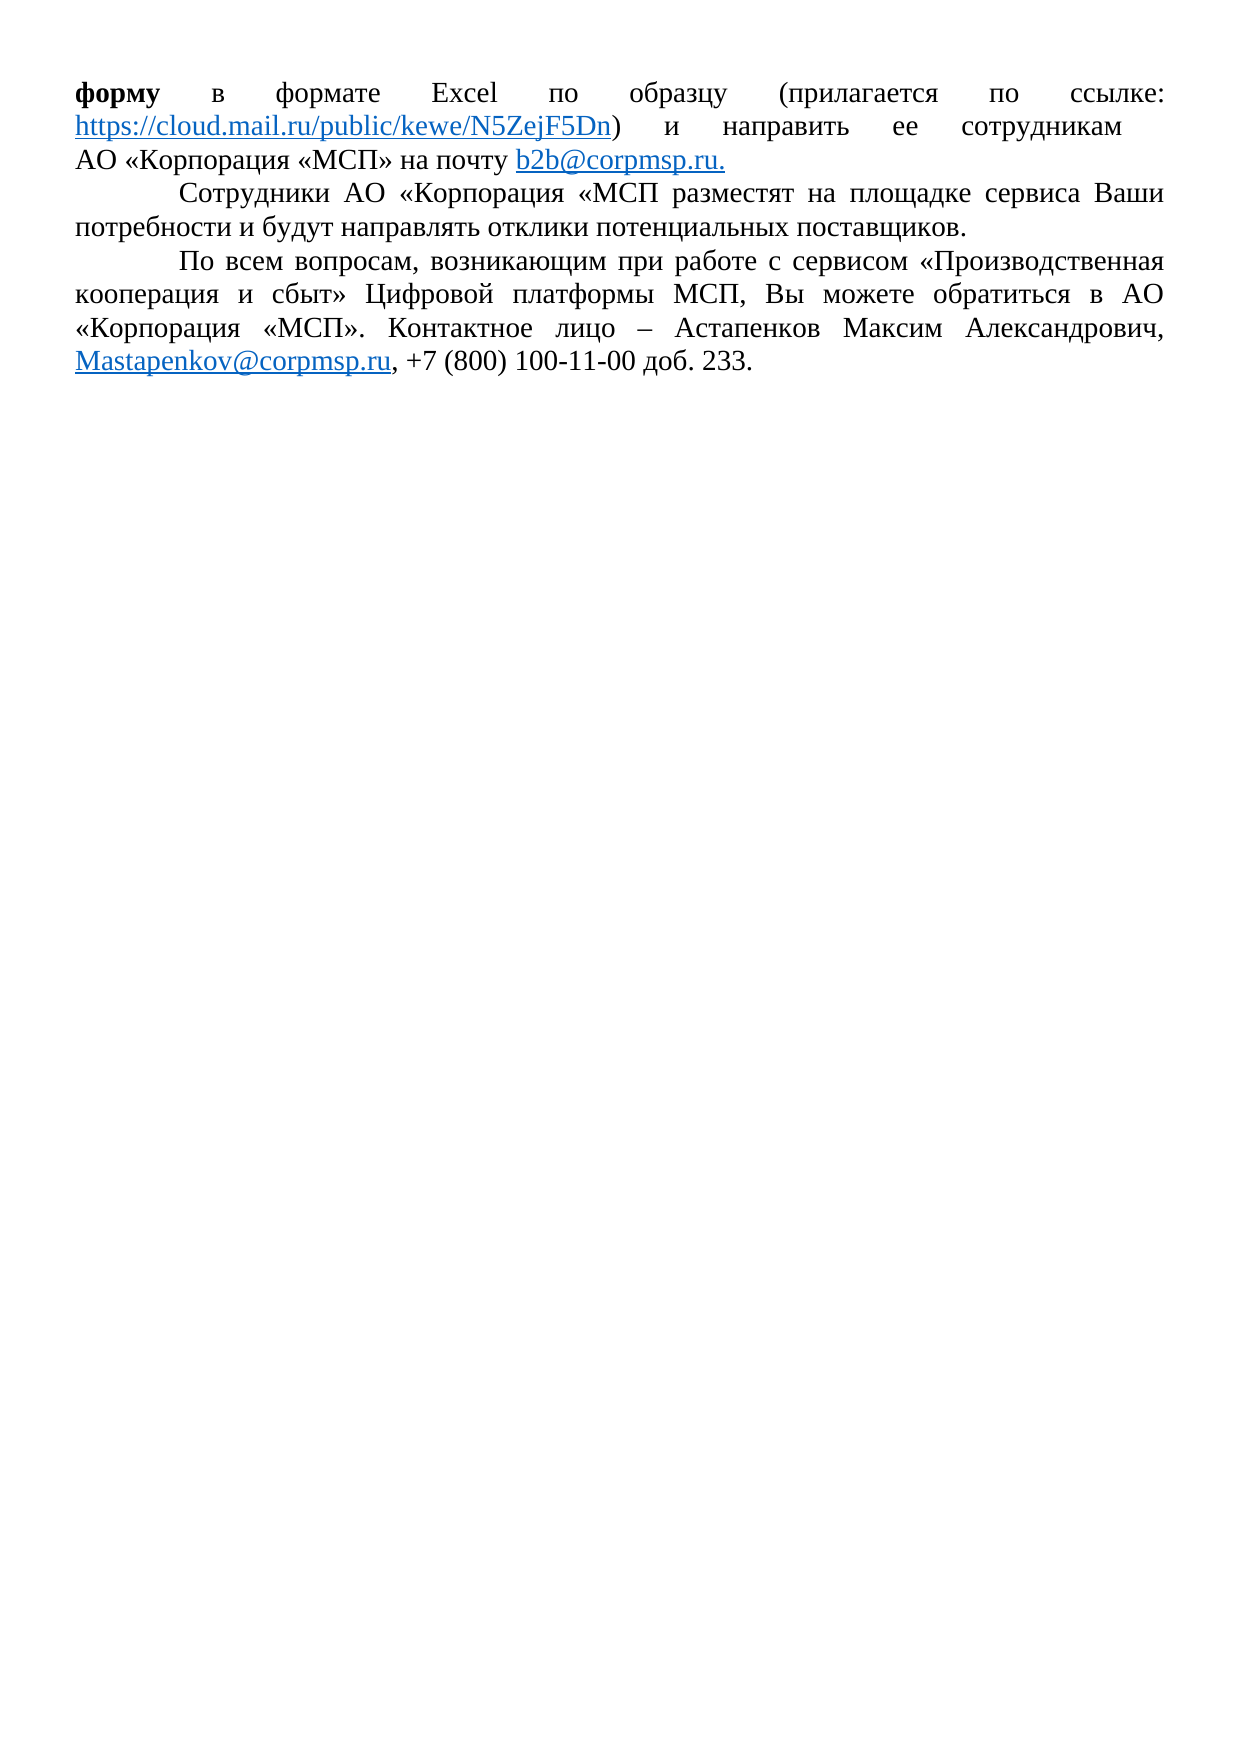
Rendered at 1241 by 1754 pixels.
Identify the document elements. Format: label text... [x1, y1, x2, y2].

text По всем вопросам, возникающим при работе с сервисом «Производственная кооперация и сбыт» Цифровой платформы МСП, Вы можете обратиться в АО «Корпорация «МСП». Контактное лицо – Астапенков Максим Александрович, Mastapenkov@corpmsp.ru, +7 (800) 100-11-00 доб. 233. [75, 243, 1165, 377]
text Сотрудники АО «Корпорация «МСП разместят на площадке сервиса Ваши потребности и будут направлять отклики потенциальных поставщиков. [75, 176, 1165, 243]
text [75, 75, 1165, 176]
